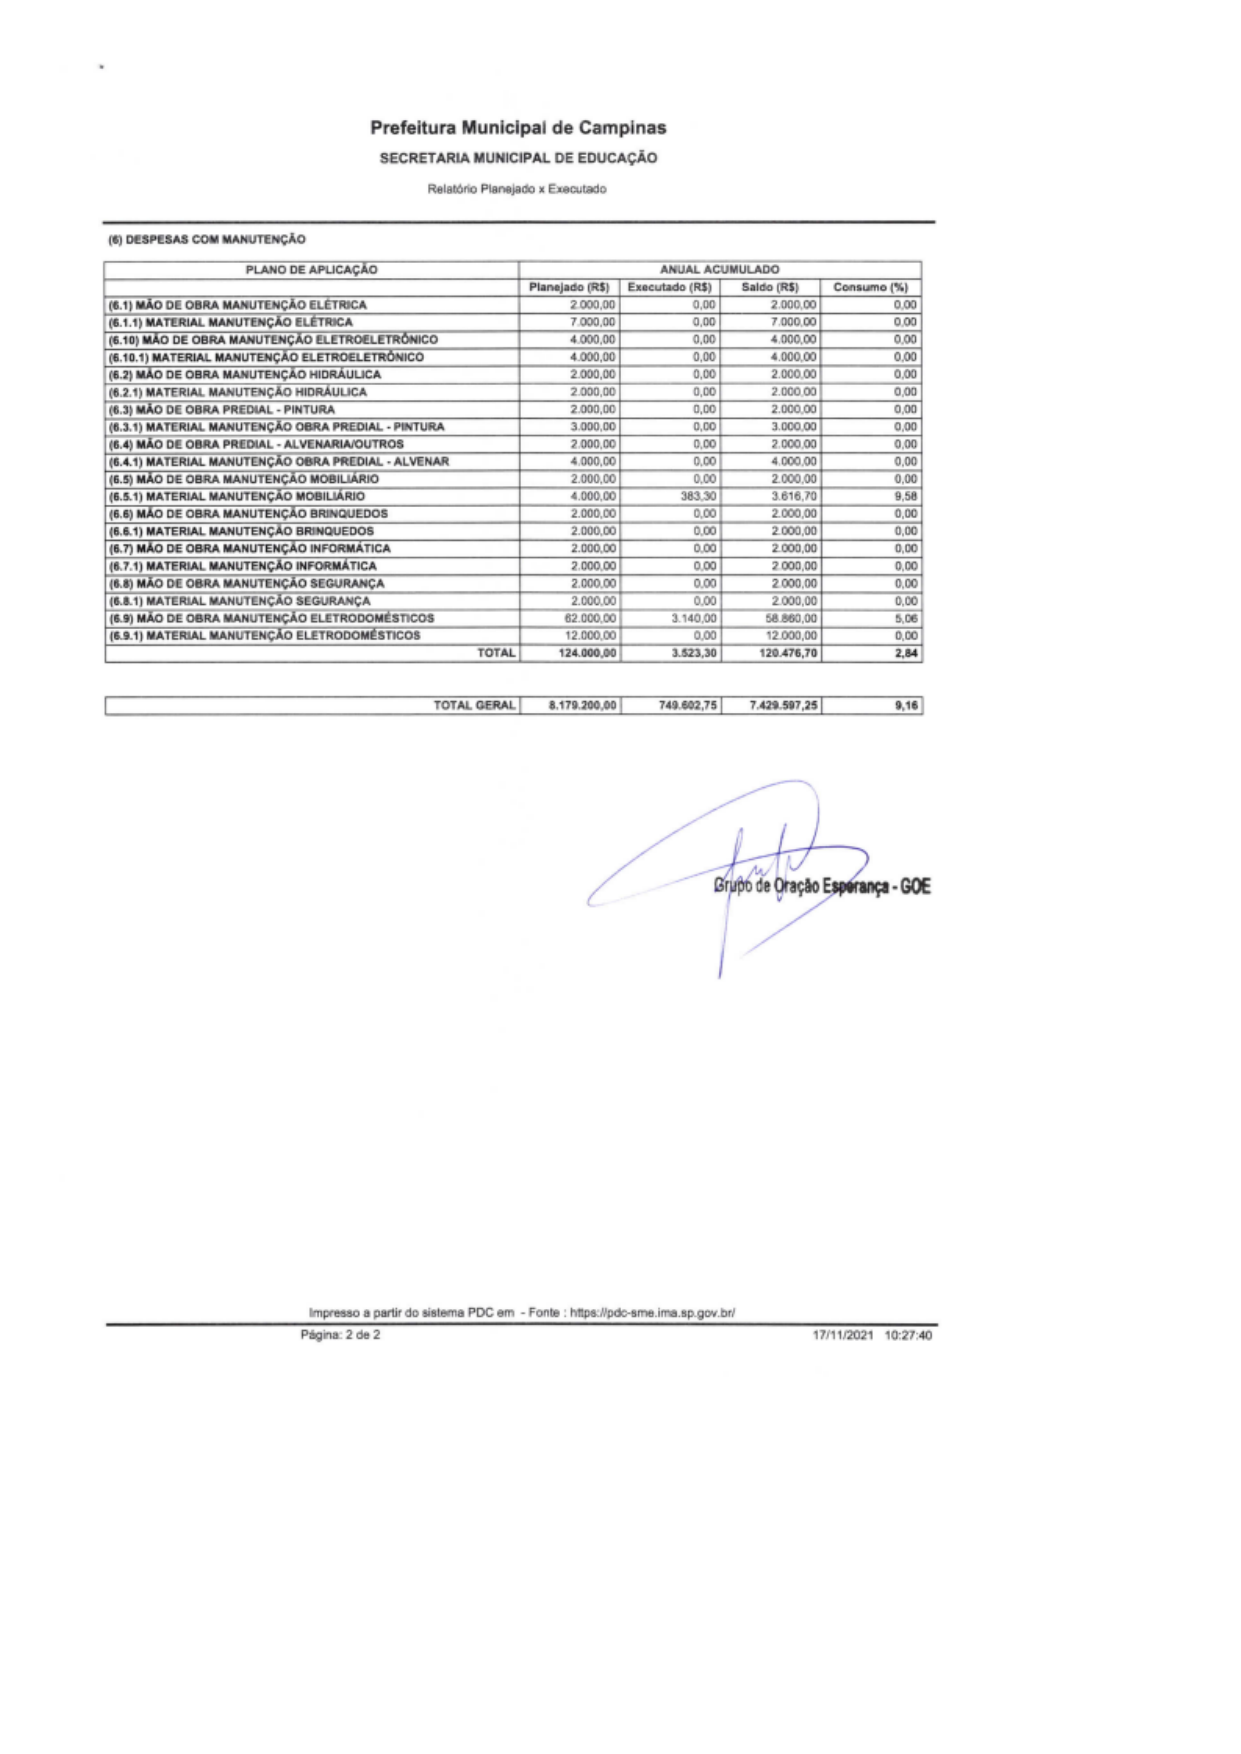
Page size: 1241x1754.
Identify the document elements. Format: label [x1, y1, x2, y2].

picture [58, 59, 976, 1380]
